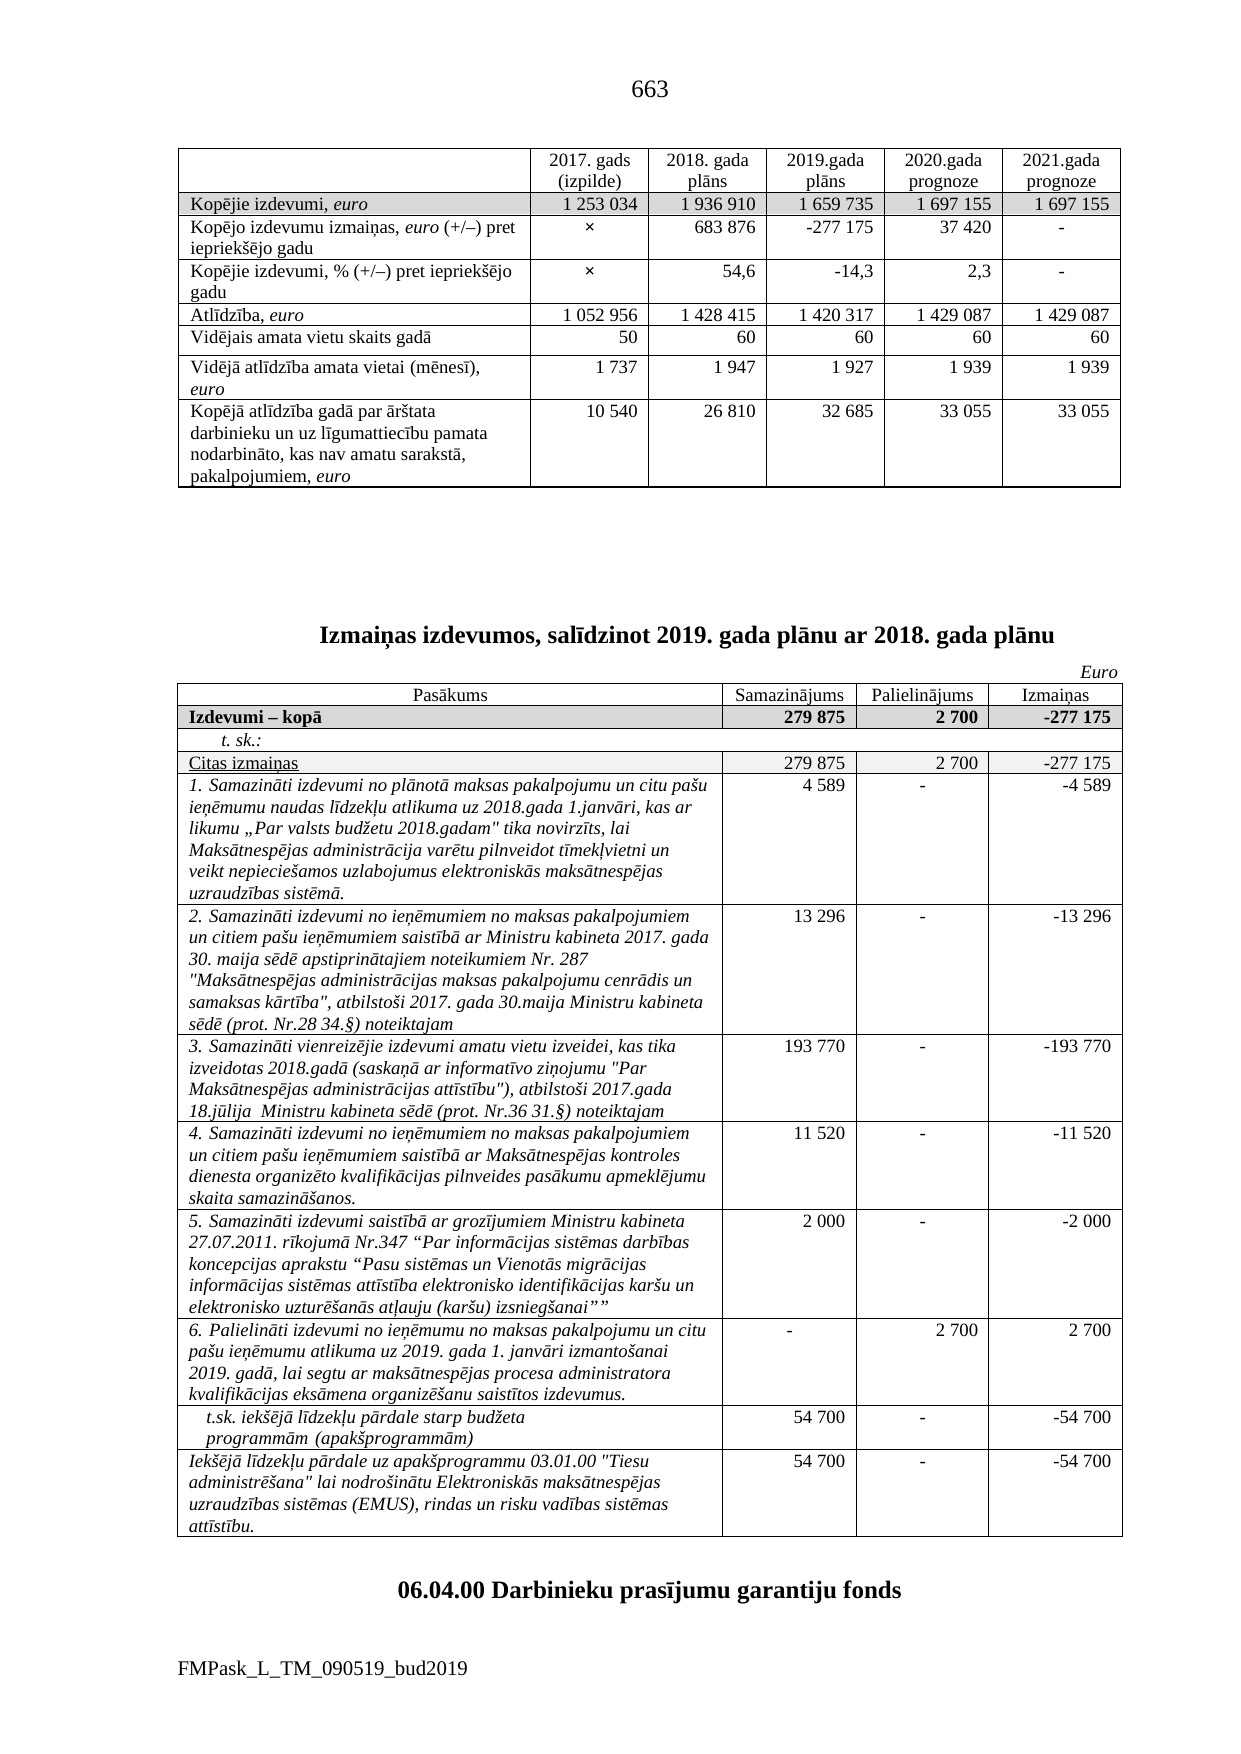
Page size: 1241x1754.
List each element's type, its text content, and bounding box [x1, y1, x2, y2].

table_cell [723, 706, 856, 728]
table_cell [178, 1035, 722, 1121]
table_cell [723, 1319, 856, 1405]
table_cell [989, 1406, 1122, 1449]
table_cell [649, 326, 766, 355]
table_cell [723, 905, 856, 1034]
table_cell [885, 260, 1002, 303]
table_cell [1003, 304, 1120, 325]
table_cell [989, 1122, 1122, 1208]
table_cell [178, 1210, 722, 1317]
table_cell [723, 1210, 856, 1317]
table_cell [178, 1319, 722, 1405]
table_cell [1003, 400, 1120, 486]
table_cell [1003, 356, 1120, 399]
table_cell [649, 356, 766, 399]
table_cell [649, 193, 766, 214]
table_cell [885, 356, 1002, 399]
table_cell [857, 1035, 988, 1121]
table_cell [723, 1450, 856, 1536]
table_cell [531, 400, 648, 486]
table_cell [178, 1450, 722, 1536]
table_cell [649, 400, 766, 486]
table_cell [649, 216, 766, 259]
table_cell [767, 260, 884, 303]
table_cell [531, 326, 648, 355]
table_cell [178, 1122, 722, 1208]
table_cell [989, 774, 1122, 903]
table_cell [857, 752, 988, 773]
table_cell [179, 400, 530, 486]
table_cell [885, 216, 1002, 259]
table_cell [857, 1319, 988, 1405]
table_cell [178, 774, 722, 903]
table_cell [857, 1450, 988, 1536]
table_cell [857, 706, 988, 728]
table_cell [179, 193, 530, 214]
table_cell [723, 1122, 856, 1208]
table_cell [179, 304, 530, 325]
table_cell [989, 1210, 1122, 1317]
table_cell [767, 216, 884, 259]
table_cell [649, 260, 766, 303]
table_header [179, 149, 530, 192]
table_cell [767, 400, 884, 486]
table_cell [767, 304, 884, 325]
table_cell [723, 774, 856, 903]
text Izmaiņas izdevumos, salīdzinot 2019. gada plānu ar 2018. gada plānu [177, 620, 1122, 649]
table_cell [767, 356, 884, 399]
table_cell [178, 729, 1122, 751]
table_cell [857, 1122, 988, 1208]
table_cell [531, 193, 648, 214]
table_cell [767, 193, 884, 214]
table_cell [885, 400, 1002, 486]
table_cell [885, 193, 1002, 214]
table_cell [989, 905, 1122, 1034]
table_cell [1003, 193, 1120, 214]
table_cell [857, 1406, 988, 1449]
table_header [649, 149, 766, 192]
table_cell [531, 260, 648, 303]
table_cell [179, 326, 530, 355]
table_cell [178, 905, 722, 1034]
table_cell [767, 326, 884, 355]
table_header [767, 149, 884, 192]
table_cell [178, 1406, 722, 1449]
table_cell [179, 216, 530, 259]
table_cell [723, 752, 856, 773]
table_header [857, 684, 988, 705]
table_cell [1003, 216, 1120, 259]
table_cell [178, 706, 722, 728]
text Euro [1002, 661, 1122, 683]
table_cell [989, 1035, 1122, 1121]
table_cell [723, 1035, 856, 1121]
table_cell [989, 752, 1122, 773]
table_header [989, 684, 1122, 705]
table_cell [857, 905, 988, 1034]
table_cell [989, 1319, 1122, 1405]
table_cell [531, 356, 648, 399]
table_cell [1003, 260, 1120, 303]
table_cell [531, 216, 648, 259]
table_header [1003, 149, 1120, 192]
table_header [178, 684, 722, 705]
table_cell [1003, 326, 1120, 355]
text 06.04.00 Darbinieku prasījumu garantiju fonds [177, 1575, 1122, 1603]
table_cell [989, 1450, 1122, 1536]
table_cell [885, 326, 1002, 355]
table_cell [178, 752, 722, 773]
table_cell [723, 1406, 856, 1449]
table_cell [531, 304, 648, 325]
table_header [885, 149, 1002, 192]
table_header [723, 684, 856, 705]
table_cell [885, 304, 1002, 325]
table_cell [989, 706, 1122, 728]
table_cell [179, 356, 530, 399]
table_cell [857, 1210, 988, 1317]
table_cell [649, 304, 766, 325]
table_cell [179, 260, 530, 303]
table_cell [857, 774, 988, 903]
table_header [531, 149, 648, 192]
